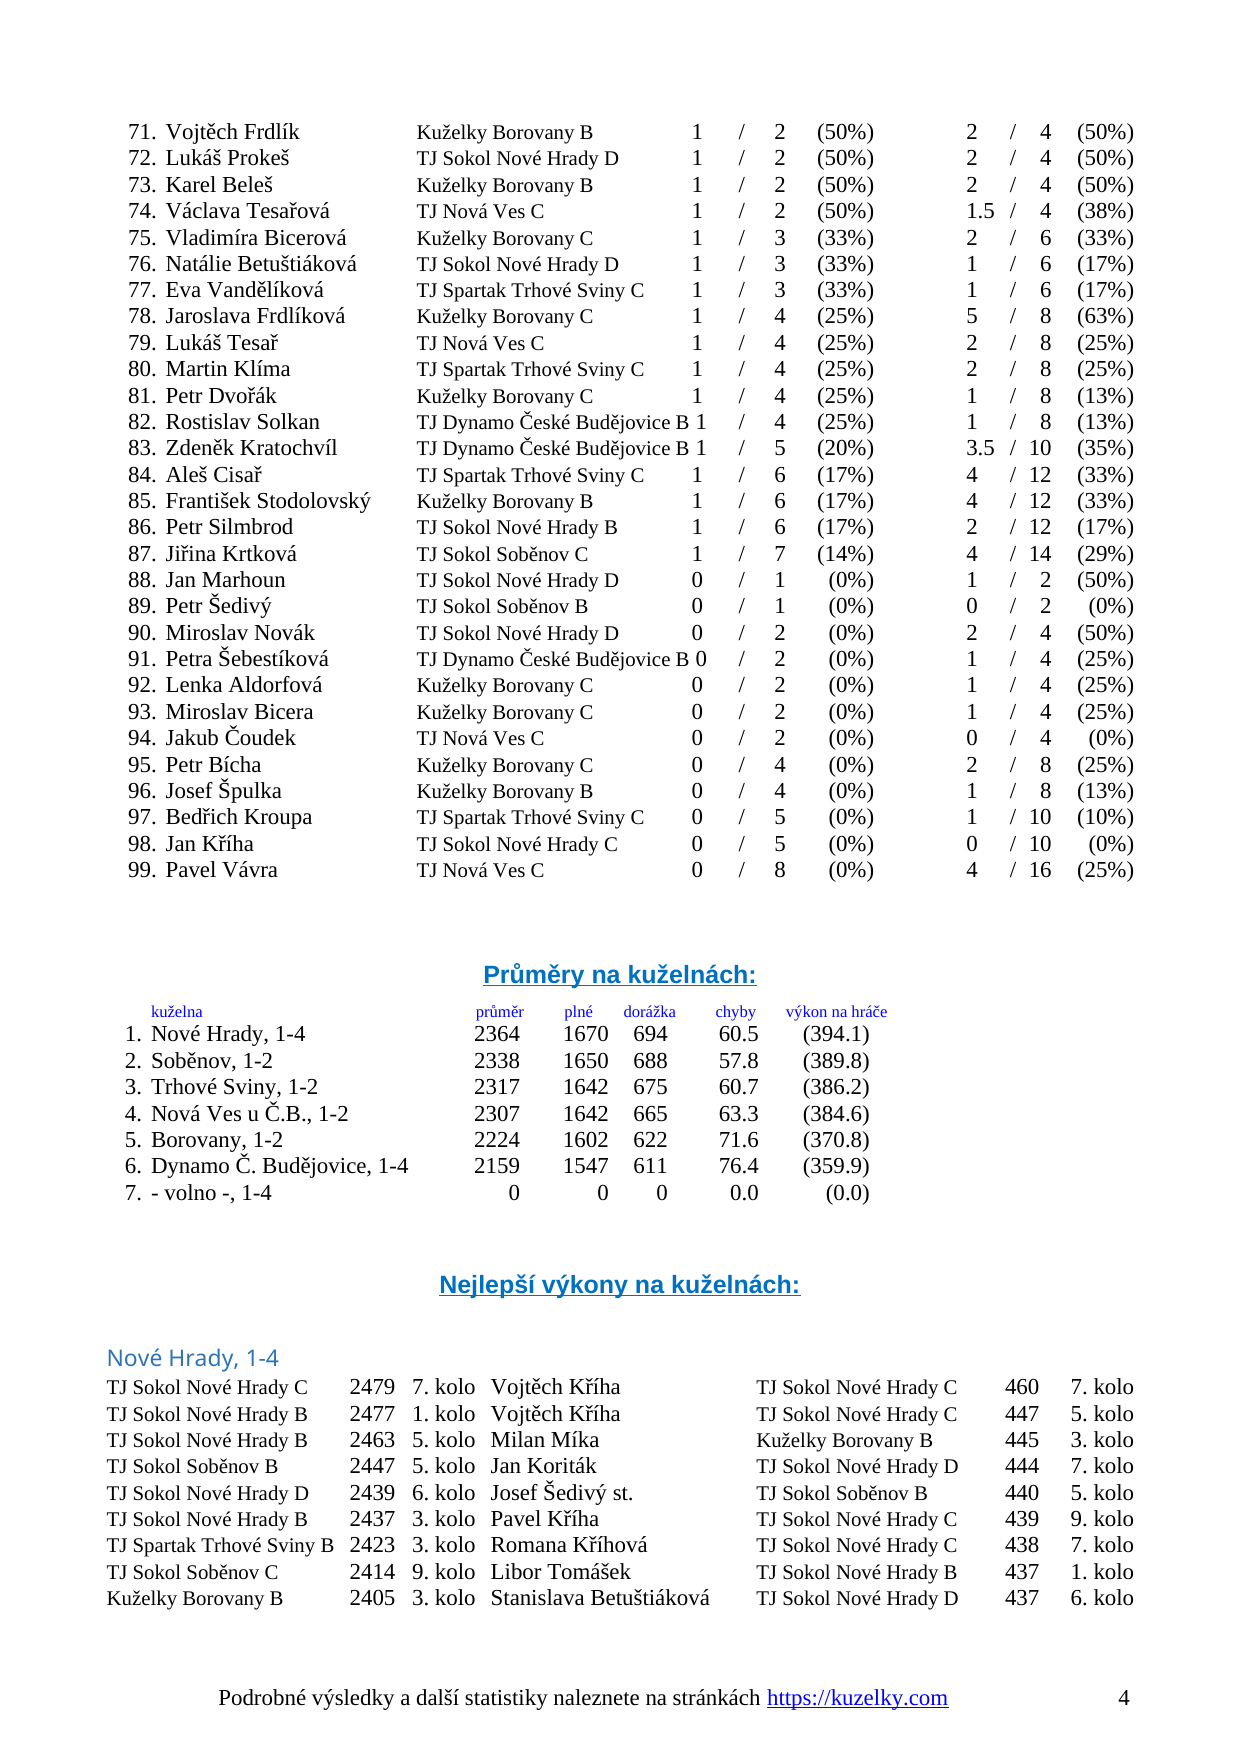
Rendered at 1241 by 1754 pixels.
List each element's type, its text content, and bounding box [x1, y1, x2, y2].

text 7. - volno -, 1-4 0 0 0 0.0 (0.0) [106, 1179, 1134, 1205]
text TJ Sokol Nové Hrady B 2463 5. kolo Milan Míka Kuželky Borovany B 445 3. kolo [106, 1426, 1134, 1452]
text Průměry na kuželnách: [94, 960, 1145, 989]
text TJ Sokol Soběnov C 2414 9. kolo Libor Tomášek TJ Sokol Nové Hrady B 437 1. kolo [106, 1558, 1134, 1584]
text TJ Sokol Nové Hrady B 2437 3. kolo Pavel Kříha TJ Sokol Nové Hrady C 439 9. kolo [106, 1505, 1134, 1531]
text 76. Natálie Betuštiáková TJ Sokol Nové Hrady D 1 / 3 (33%) 1 / 6 (17%) [106, 250, 1134, 276]
text 80. Martin Klíma TJ Spartak Trhové Sviny C 1 / 4 (25%) 2 / 8 (25%) [106, 355, 1134, 382]
text 95. Petr Bícha Kuželky Borovany C 0 / 4 (0%) 2 / 8 (25%) [106, 751, 1134, 777]
text 79. Lukáš Tesař TJ Nová Ves C 1 / 4 (25%) 2 / 8 (25%) [106, 329, 1134, 355]
text kuželna průměr plné dorážka chyby výkon na hráče [106, 1001, 1134, 1021]
text 98. Jan Kříha TJ Sokol Nové Hrady C 0 / 5 (0%) 0 / 10 (0%) [106, 830, 1134, 856]
text 90. Miroslav Novák TJ Sokol Nové Hrady D 0 / 2 (0%) 2 / 4 (50%) [106, 619, 1134, 645]
text TJ Sokol Nové Hrady D 2439 6. kolo Josef Šedivý st. TJ Sokol Soběnov B 440 5. kolo [106, 1479, 1134, 1505]
text 1. Nové Hrady, 1-4 2364 1670 694 60.5 (394.1) [106, 1021, 1134, 1047]
text TJ Sokol Nové Hrady C 2479 7. kolo Vojtěch Kříha TJ Sokol Nové Hrady C 460 7. kolo [106, 1373, 1134, 1399]
text 85. František Stodolovský Kuželky Borovany B 1 / 6 (17%) 4 / 12 (33%) [106, 487, 1134, 513]
text 82. Rostislav Solkan TJ Dynamo České Budějovice B 1 / 4 (25%) 1 / 8 (13%) [106, 408, 1134, 434]
text 88. Jan Marhoun TJ Sokol Nové Hrady D 0 / 1 (0%) 1 / 2 (50%) [106, 566, 1134, 592]
text Nejlepší výkony na kuželnách: [94, 1270, 1145, 1299]
subtitle Nové Hrady, 1-4 [106, 1342, 1134, 1373]
text 92. Lenka Aldorfová Kuželky Borovany C 0 / 2 (0%) 1 / 4 (25%) [106, 672, 1134, 698]
text 83. Zdeněk Kratochvíl TJ Dynamo České Budějovice B 1 / 5 (20%) 3.5 / 10 (35%) [106, 434, 1134, 461]
text 89. Petr Šedivý TJ Sokol Soběnov B 0 / 1 (0%) 0 / 2 (0%) [106, 592, 1134, 619]
text 4. Nová Ves u Č.B., 1-2 2307 1642 665 63.3 (384.6) [106, 1099, 1134, 1126]
text 94. Jakub Čoudek TJ Nová Ves C 0 / 2 (0%) 0 / 4 (0%) [106, 724, 1134, 751]
text 6. Dynamo Č. Budějovice, 1-4 2159 1547 611 76.4 (359.9) [106, 1152, 1134, 1179]
text 72. Lukáš Prokeš TJ Sokol Nové Hrady D 1 / 2 (50%) 2 / 4 (50%) [106, 144, 1134, 171]
text 73. Karel Beleš Kuželky Borovany B 1 / 2 (50%) 2 / 4 (50%) [106, 171, 1134, 197]
text 5. Borovany, 1-2 2224 1602 622 71.6 (370.8) [106, 1126, 1134, 1152]
text Kuželky Borovany B 2405 3. kolo Stanislava Betuštiáková TJ Sokol Nové Hrady D 437 6. kolo [106, 1584, 1134, 1610]
text 77. Eva Vandělíková TJ Spartak Trhové Sviny C 1 / 3 (33%) 1 / 6 (17%) [106, 276, 1134, 303]
text 91. Petra Šebestíková TJ Dynamo České Budějovice B 0 / 2 (0%) 1 / 4 (25%) [106, 645, 1134, 672]
text 3. Trhové Sviny, 1-2 2317 1642 675 60.7 (386.2) [106, 1073, 1134, 1099]
text 93. Miroslav Bicera Kuželky Borovany C 0 / 2 (0%) 1 / 4 (25%) [106, 698, 1134, 724]
text TJ Sokol Nové Hrady B 2477 1. kolo Vojtěch Kříha TJ Sokol Nové Hrady C 447 5. kolo [106, 1399, 1134, 1426]
text TJ Spartak Trhové Sviny B 2423 3. kolo Romana Kříhová TJ Sokol Nové Hrady C 438 7. kolo [106, 1531, 1134, 1558]
text 74. Václava Tesařová TJ Nová Ves C 1 / 2 (50%) 1.5 / 4 (38%) [106, 197, 1134, 223]
text 96. Josef Špulka Kuželky Borovany B 0 / 4 (0%) 1 / 8 (13%) [106, 777, 1134, 803]
text 78. Jaroslava Frdlíková Kuželky Borovany C 1 / 4 (25%) 5 / 8 (63%) [106, 303, 1134, 329]
text TJ Sokol Soběnov B 2447 5. kolo Jan Koriták TJ Sokol Nové Hrady D 444 7. kolo [106, 1452, 1134, 1479]
text 84. Aleš Cisař TJ Spartak Trhové Sviny C 1 / 6 (17%) 4 / 12 (33%) [106, 461, 1134, 487]
text 99. Pavel Vávra TJ Nová Ves C 0 / 8 (0%) 4 / 16 (25%) [106, 856, 1134, 882]
text 71. Vojtěch Frdlík Kuželky Borovany B 1 / 2 (50%) 2 / 4 (50%) [106, 118, 1134, 144]
text 81. Petr Dvořák Kuželky Borovany C 1 / 4 (25%) 1 / 8 (13%) [106, 382, 1134, 408]
text 75. Vladimíra Bicerová Kuželky Borovany C 1 / 3 (33%) 2 / 6 (33%) [106, 223, 1134, 250]
text 87. Jiřina Krtková TJ Sokol Soběnov C 1 / 7 (14%) 4 / 14 (29%) [106, 540, 1134, 566]
text 2. Soběnov, 1-2 2338 1650 688 57.8 (389.8) [106, 1047, 1134, 1073]
text 97. Bedřich Kroupa TJ Spartak Trhové Sviny C 0 / 5 (0%) 1 / 10 (10%) [106, 803, 1134, 830]
text 86. Petr Silmbrod TJ Sokol Nové Hrady B 1 / 6 (17%) 2 / 12 (17%) [106, 513, 1134, 540]
